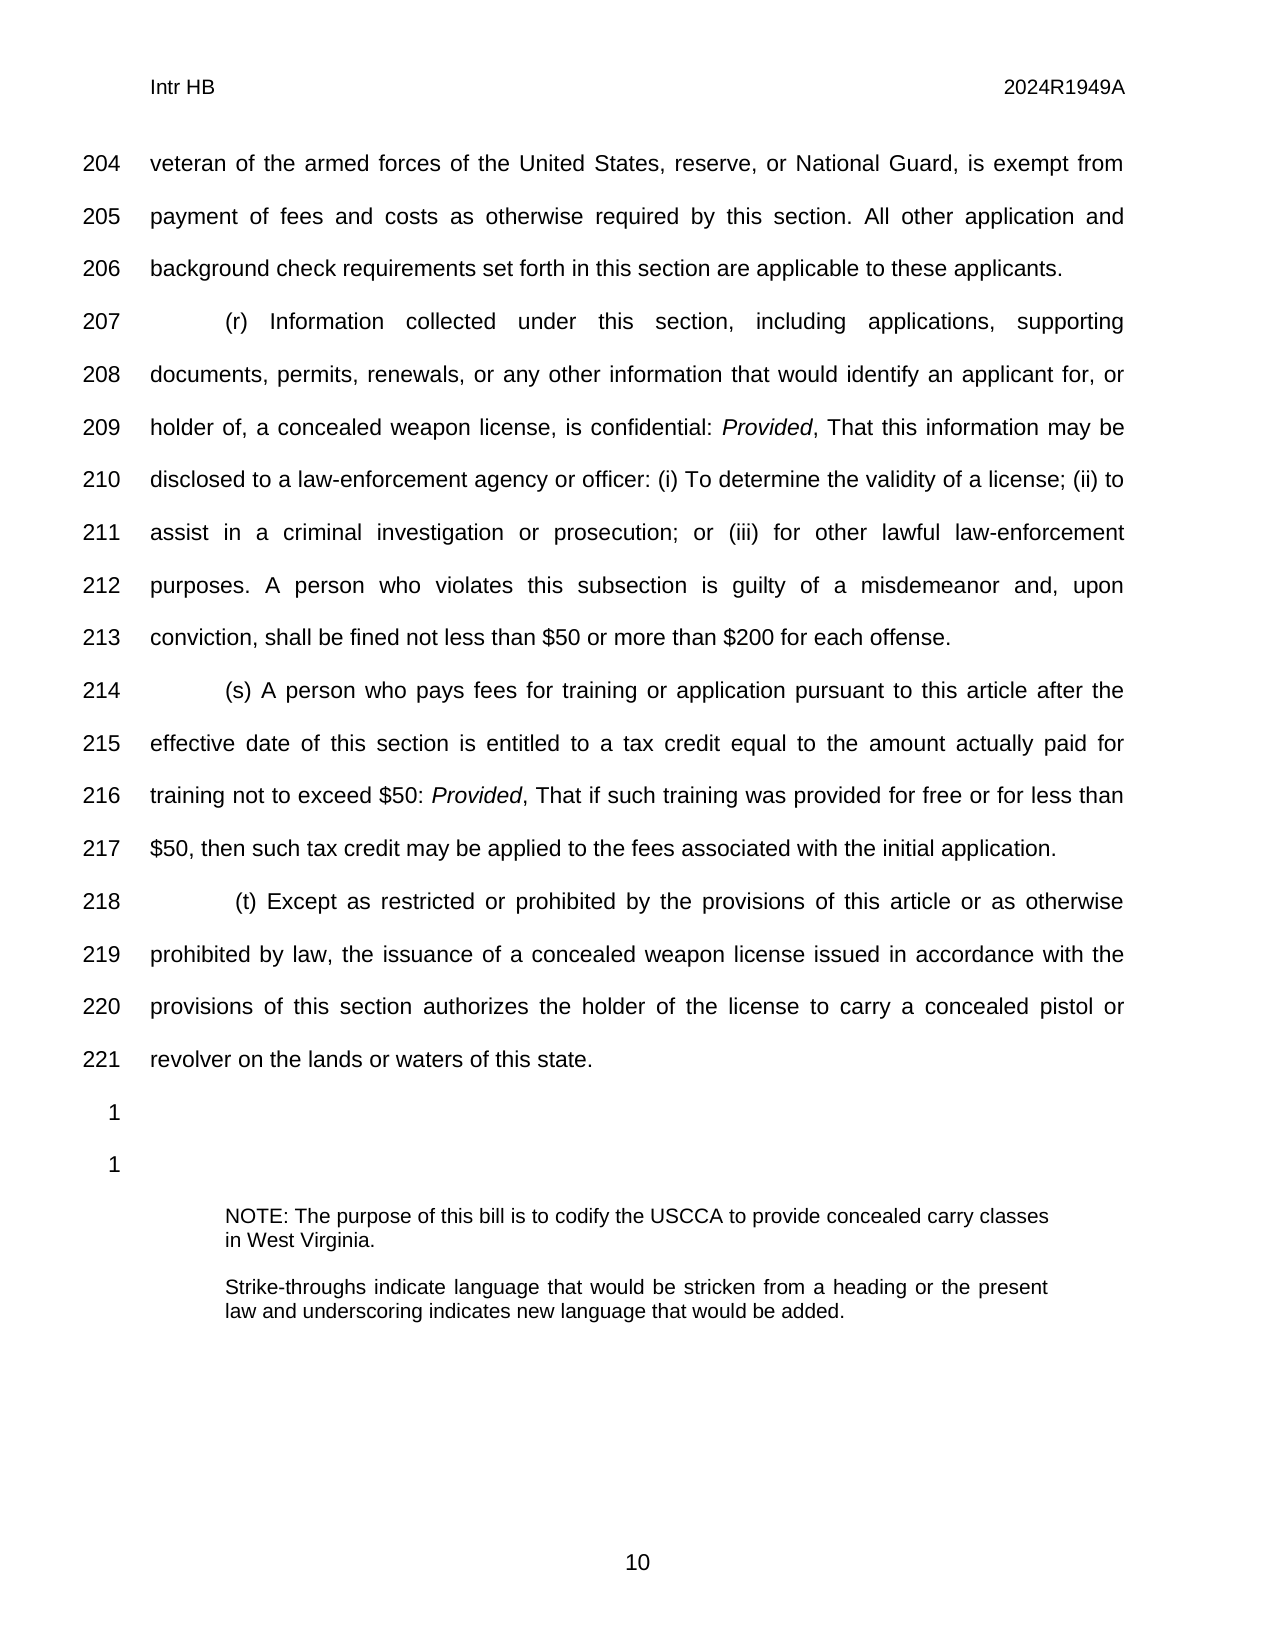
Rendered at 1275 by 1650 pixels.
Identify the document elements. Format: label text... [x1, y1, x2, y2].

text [150, 150, 1125, 282]
text Strike-throughs indicate language that would be stricken from a heading or the present law and underscoring indicates new language that would be added. [225, 1275, 1050, 1323]
text (s) A person who pays fees for training or application pursuant to this article after the effective date of this section is entitled to a tax credit equal to the amount actually paid for training not to exceed $50: Provided, That if such training was provided for free or for less than $50, then such tax credit may be applied to the fees associated with the initial application. [150, 677, 1125, 862]
text NOTE: The purpose of this bill is to codify the USCCA to provide concealed carry classes in West Virginia. [225, 1204, 1050, 1252]
text (r) Information collected under this section, including applications, supporting documents, permits, renewals, or any other information that would identify an applicant for, or holder of, a concealed weapon license, is confidential: Provided, That this information may be disclosed to a law-enforcement agency or officer: (i) To determine the validity of a license; (ii) to assist in a criminal investigation or prosecution; or (iii) for other lawful law-enforcement purposes. A person who violates this subsection is guilty of a misdemeanor and, upon conviction, shall be fined not less than $50 or more than $200 for each offense. [150, 308, 1125, 651]
text (t) Except as restricted or prohibited by the provisions of this article or as otherwise prohibited by law, the issuance of a concealed weapon license issued in accordance with the provisions of this section authorizes the holder of the license to carry a concealed pistol or revolver on the lands or waters of this state. [150, 888, 1125, 1072]
